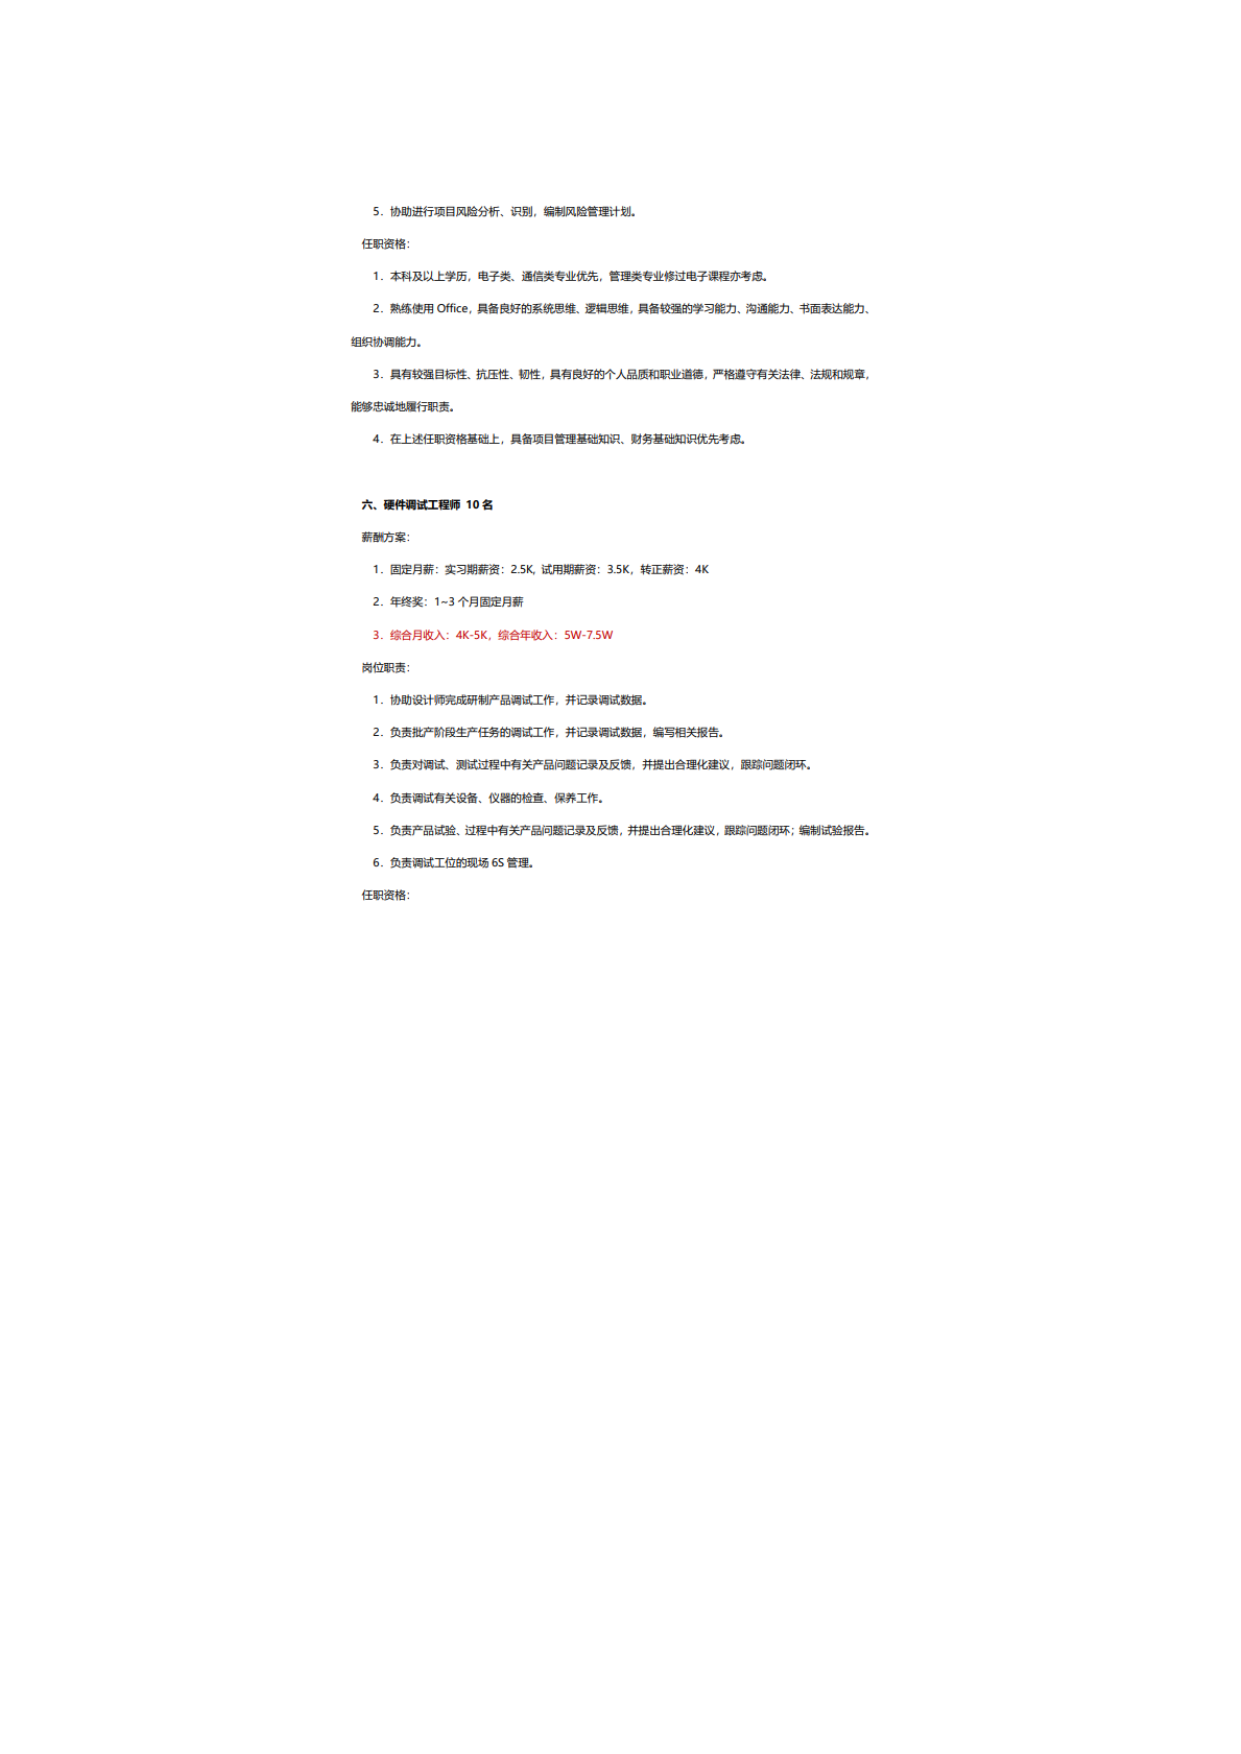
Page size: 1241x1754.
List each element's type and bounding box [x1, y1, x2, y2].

picture [335, 162, 905, 927]
